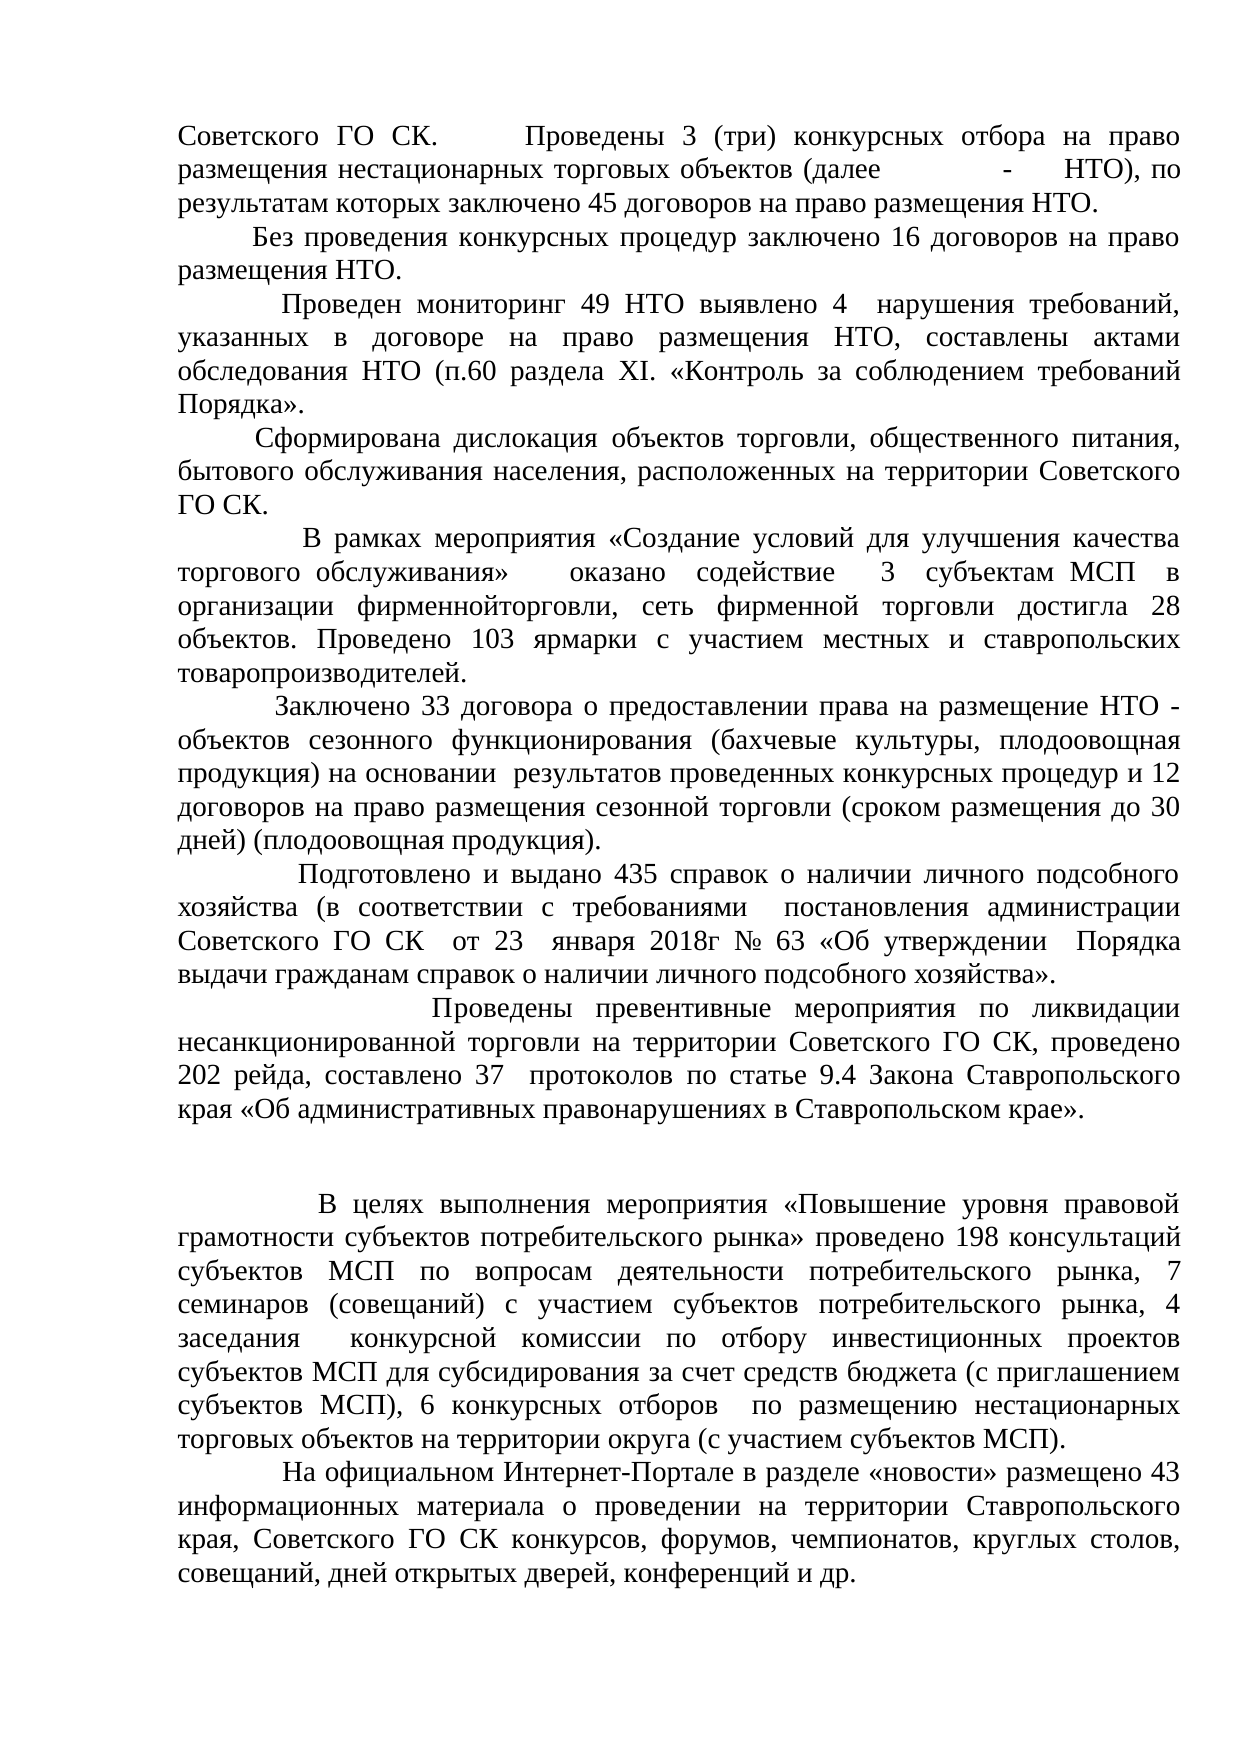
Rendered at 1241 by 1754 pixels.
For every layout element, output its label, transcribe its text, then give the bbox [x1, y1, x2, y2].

text Подготовлено и выдано 435 справок о наличии личного подсобного хозяйства (в соответствии с требованиями постановления администрации Советского ГО СК от 23 января 2018г № 63 «Об утверждении Порядка выдачи гражданам справок о наличии личного подсобного хозяйства». [177, 856, 1181, 990]
text Сформирована дислокация объектов торговли, общественного питания, бытового обслуживания населения, расположенных на территории Советского ГО СК. [177, 420, 1181, 521]
text В целях выполнения мероприятия «Повышение уровня правовой грамотности субъектов потребительского рынка» проведено 198 консультаций субъектов МСП по вопросам деятельности потребительского рынка, 7 семинаров (совещаний) с участием субъектов потребительского рынка, 4 заседания конкурсной комиссии по отбору инвестиционных проектов субъектов МСП для субсидирования за счет средств бюджета (с приглашением субъектов МСП), 6 конкурсных отборов по размещению нестационарных торговых объектов на территории округа (с участием субъектов МСП). [177, 1186, 1181, 1454]
text Без проведения конкурсных процедур заключено 16 договоров на право размещения НТО. [177, 219, 1181, 286]
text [177, 118, 1181, 219]
text Заключено 33 договора о предоставлении права на размещение НТО - объектов сезонного функционирования (бахчевые культуры, плодоовощная продукция) на основании результатов проведенных конкурсных процедур и 12 договоров на право размещения сезонной торговли (сроком размещения до 30 дней) (плодоовощная продукция). [177, 688, 1181, 856]
text Проведен мониторинг 49 НТО выявлено 4 нарушения требований, указанных в договоре на право размещения НТО, составлены актами обследования НТО (п.60 раздела XI. «Контроль за соблюдением требований Порядка». [177, 286, 1181, 420]
text На официальном Интернет-Портале в разделе «новости» размещено 43 информационных материала о проведении на территории Ставропольского края, Советского ГО СК конкурсов, форумов, чемпионатов, круглых столов, совещаний, дней открытых дверей, конференций и др. [177, 1454, 1181, 1588]
text Проведены превентивные мероприятия по ликвидации несанкционированной торговли на территории Советского ГО СК, проведено 202 рейда, составлено 37 протоколов по статье 9.4 Закона Ставропольского края «Об административных правонарушениях в Ставропольском крае». [177, 990, 1181, 1124]
text В рамках мероприятия «Создание условий для улучшения качества торгового обслуживания» оказано содействие 3 субъектам МСП в организации фирменнойторговли, сеть фирменной торговли достигла 28 объектов. Проведено 103 ярмарки с участием местных и ставропольских товаропроизводителей. [177, 521, 1181, 688]
